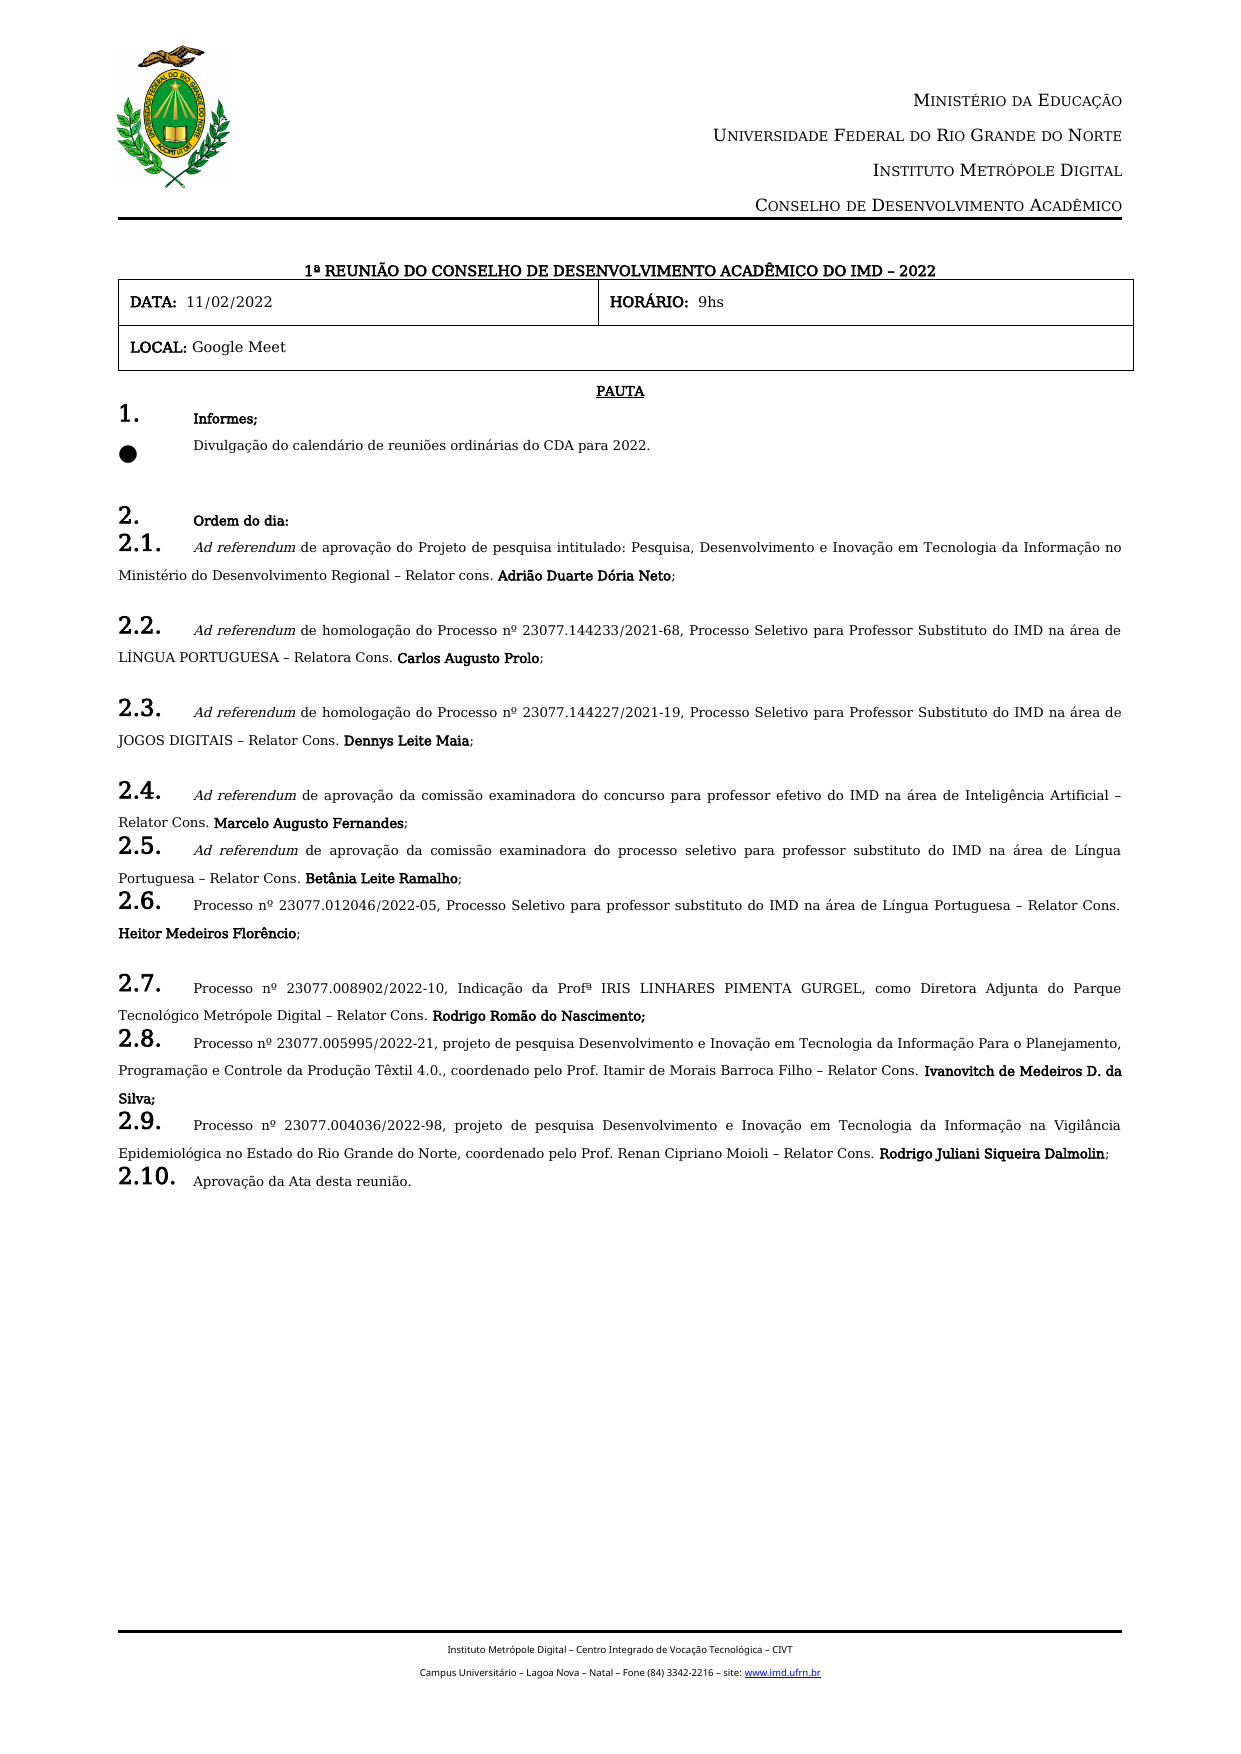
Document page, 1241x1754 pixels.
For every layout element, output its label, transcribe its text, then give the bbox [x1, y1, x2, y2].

list Ad referendum de aprovação da comissão examinadora do processo seletivo para professor substituto do IMD na área de Língua Portuguesa – Relator Cons. Betânia Leite Ramalho; [118, 831, 1122, 886]
list Informes; [118, 398, 1122, 426]
text PAUTA [118, 371, 1122, 398]
list Ad referendum de aprovação do Projeto de pesquisa intitulado: Pesquisa, Desenvolvimento e Inovação em Tecnologia da Informação no Ministério do Desenvolvimento Regional – Relator cons. Adrião Duarte Dória Neto; [118, 528, 1122, 583]
picture [116, 43, 230, 188]
list Processo nº 23077.008902/2022-10, Indicação da Profª IRIS LINHARES PIMENTA GURGEL, como Diretora Adjunta do Parque Tecnológico Metrópole Digital – Relator Cons. Rodrigo Romão do Nascimento; [118, 968, 1122, 1023]
table_header DATA: 11/02/2022 [119, 280, 598, 324]
list Aprovação da Ata desta reunião. [118, 1161, 1122, 1189]
list Processo nº 23077.012046/2022-05, Processo Seletivo para professor substituto do IMD na área de Língua Portuguesa – Relator Cons. Heitor Medeiros Florêncio; [118, 886, 1122, 941]
list Ad referendum de homologação do Processo nº 23077.144227/2021-19, Processo Seletivo para Professor Substituto do IMD na área de JOGOS DIGITAIS – Relator Cons. Dennys Leite Maia; [118, 693, 1122, 748]
text 1ª REUNIÃO DO CONSELHO DE DESENVOLVIMENTO ACADÊMICO DO IMD – 2022 [118, 249, 1122, 279]
list Processo nº 23077.005995/2022-21, projeto de pesquisa Desenvolvimento e Inovação em Tecnologia da Informação Para o Planejamento, Programação e Controle da Produção Têxtil 4.0., coordenado pelo Prof. Itamir de Morais Barroca Filho – Relator Cons. Ivanovitch de Medeiros D. da Silva; [118, 1023, 1122, 1106]
list Ad referendum de aprovação da comissão examinadora do concurso para professor efetivo do IMD na área de Inteligência Artificial – Relator Cons. Marcelo Augusto Fernandes; [118, 776, 1122, 831]
list Ad referendum de homologação do Processo nº 23077.144233/2021-68, Processo Seletivo para Professor Substituto do IMD na área de LÍNGUA PORTUGUESA – Relatora Cons. Carlos Augusto Prolo; [118, 611, 1122, 666]
table_header HORÁRIO: 9hs [599, 280, 1133, 324]
list Processo nº 23077.004036/2022-98, projeto de pesquisa Desenvolvimento e Inovação em Tecnologia da Informação na Vigilância Epidemiológica no Estado do Rio Grande do Norte, coordenado pelo Prof. Renan Cipriano Moioli – Relator Cons. Rodrigo Juliani Siqueira Dalmolin; [118, 1106, 1122, 1161]
list Divulgação do calendário de reuniões ordinárias do CDA para 2022. [118, 426, 1122, 473]
table_cell LOCAL: Google Meet [119, 326, 1133, 370]
list Ordem do dia: [118, 501, 1122, 528]
